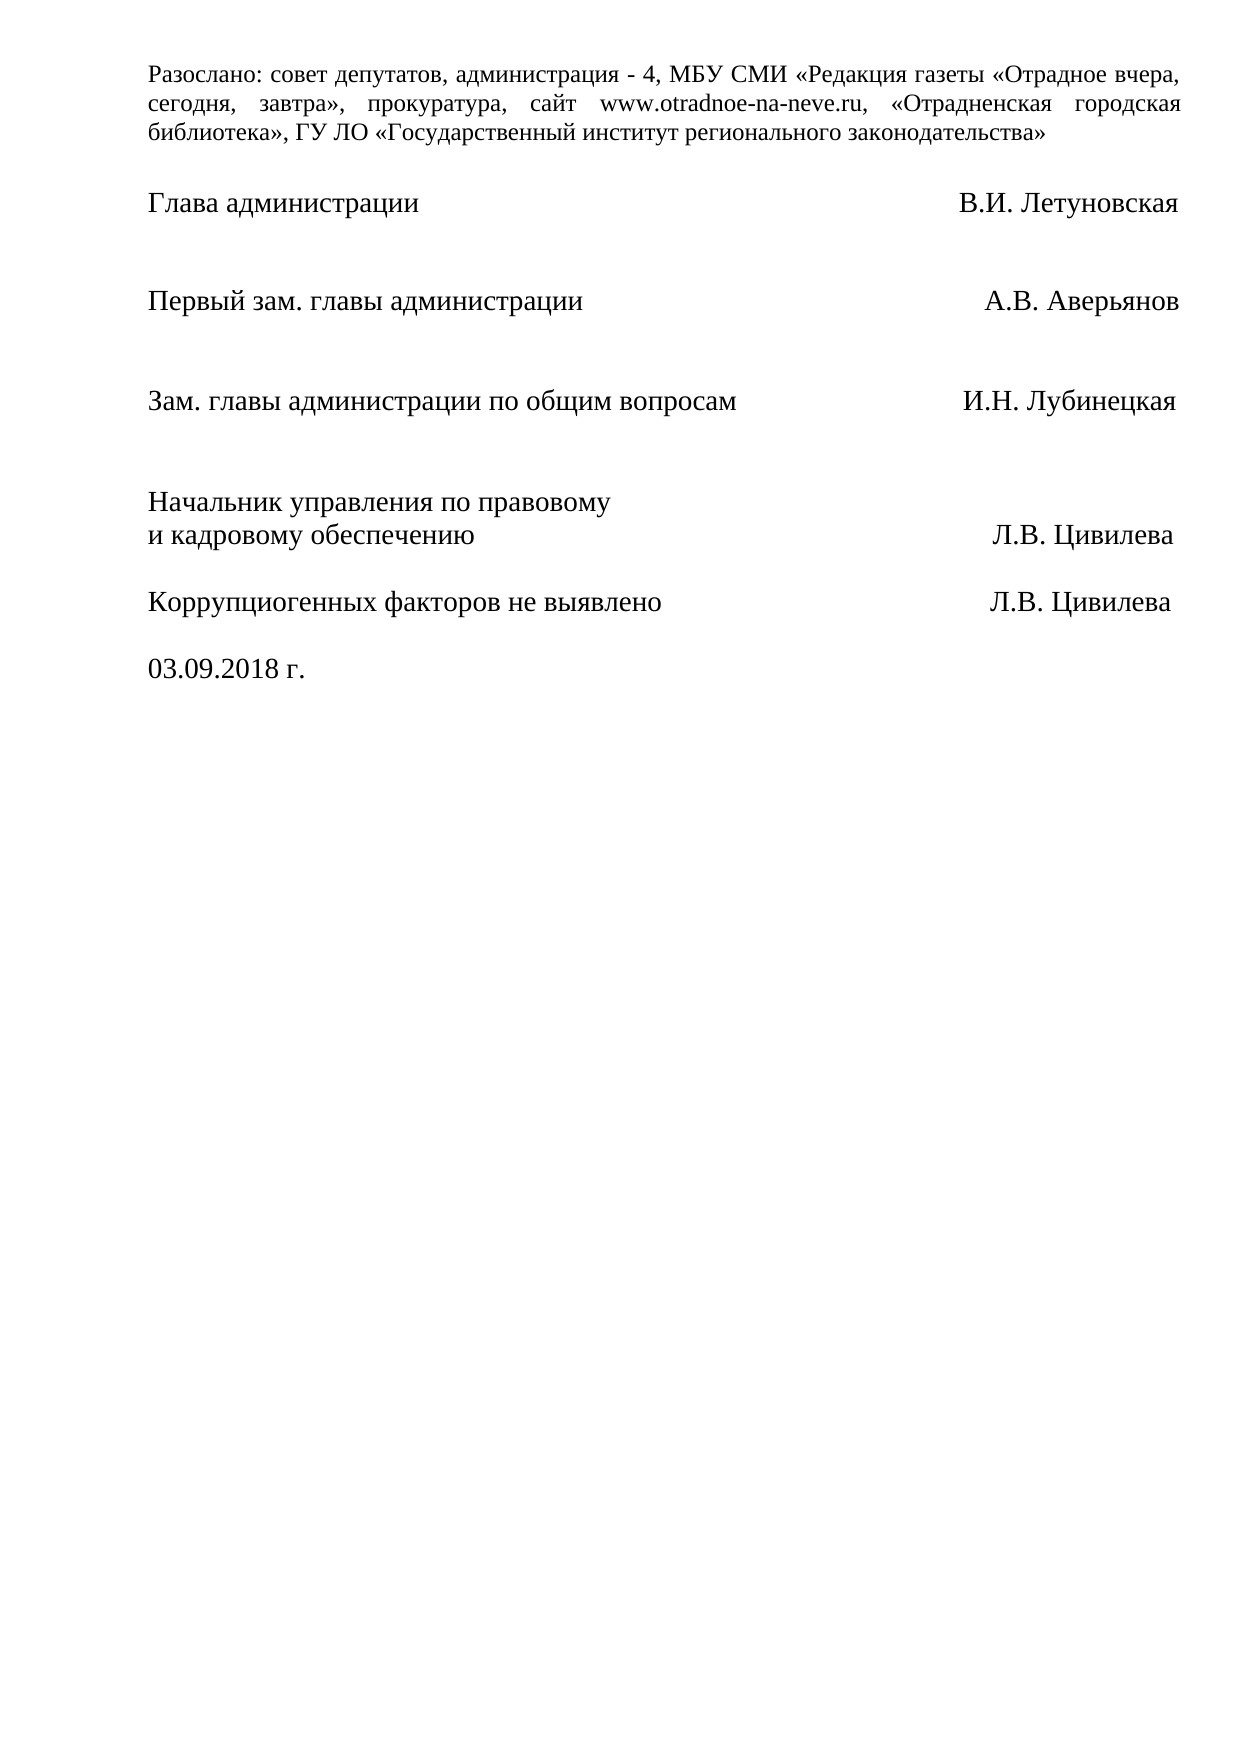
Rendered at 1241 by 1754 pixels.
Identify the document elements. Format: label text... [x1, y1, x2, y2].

text Первый зам. главы администрации А.В. Аверьянов [148, 283, 1181, 316]
text 03.09.2018 г. [148, 652, 1181, 685]
text Зам. главы администрации по общим вопросам И.Н. Лубинецкая [148, 383, 1181, 417]
text Коррупциогенных факторов не выявлено Л.В. Цивилева [148, 584, 1181, 618]
text и кадровому обеспечению Л.В. Цивилева [148, 517, 1181, 551]
text Разослано: совет депутатов, администрация - 4, МБУ СМИ «Редакция газеты «Отрадное вчера, сегодня, завтра», прокуратура, сайт www.otradnoe-na-neve.ru, «Отрадненская городская библиотека», ГУ ЛО «Государственный институт регионального законодательства» [148, 59, 1181, 145]
text Начальник управления по правовому [148, 484, 1181, 517]
text Глава администрации В.И. Летуновская [148, 183, 1181, 220]
